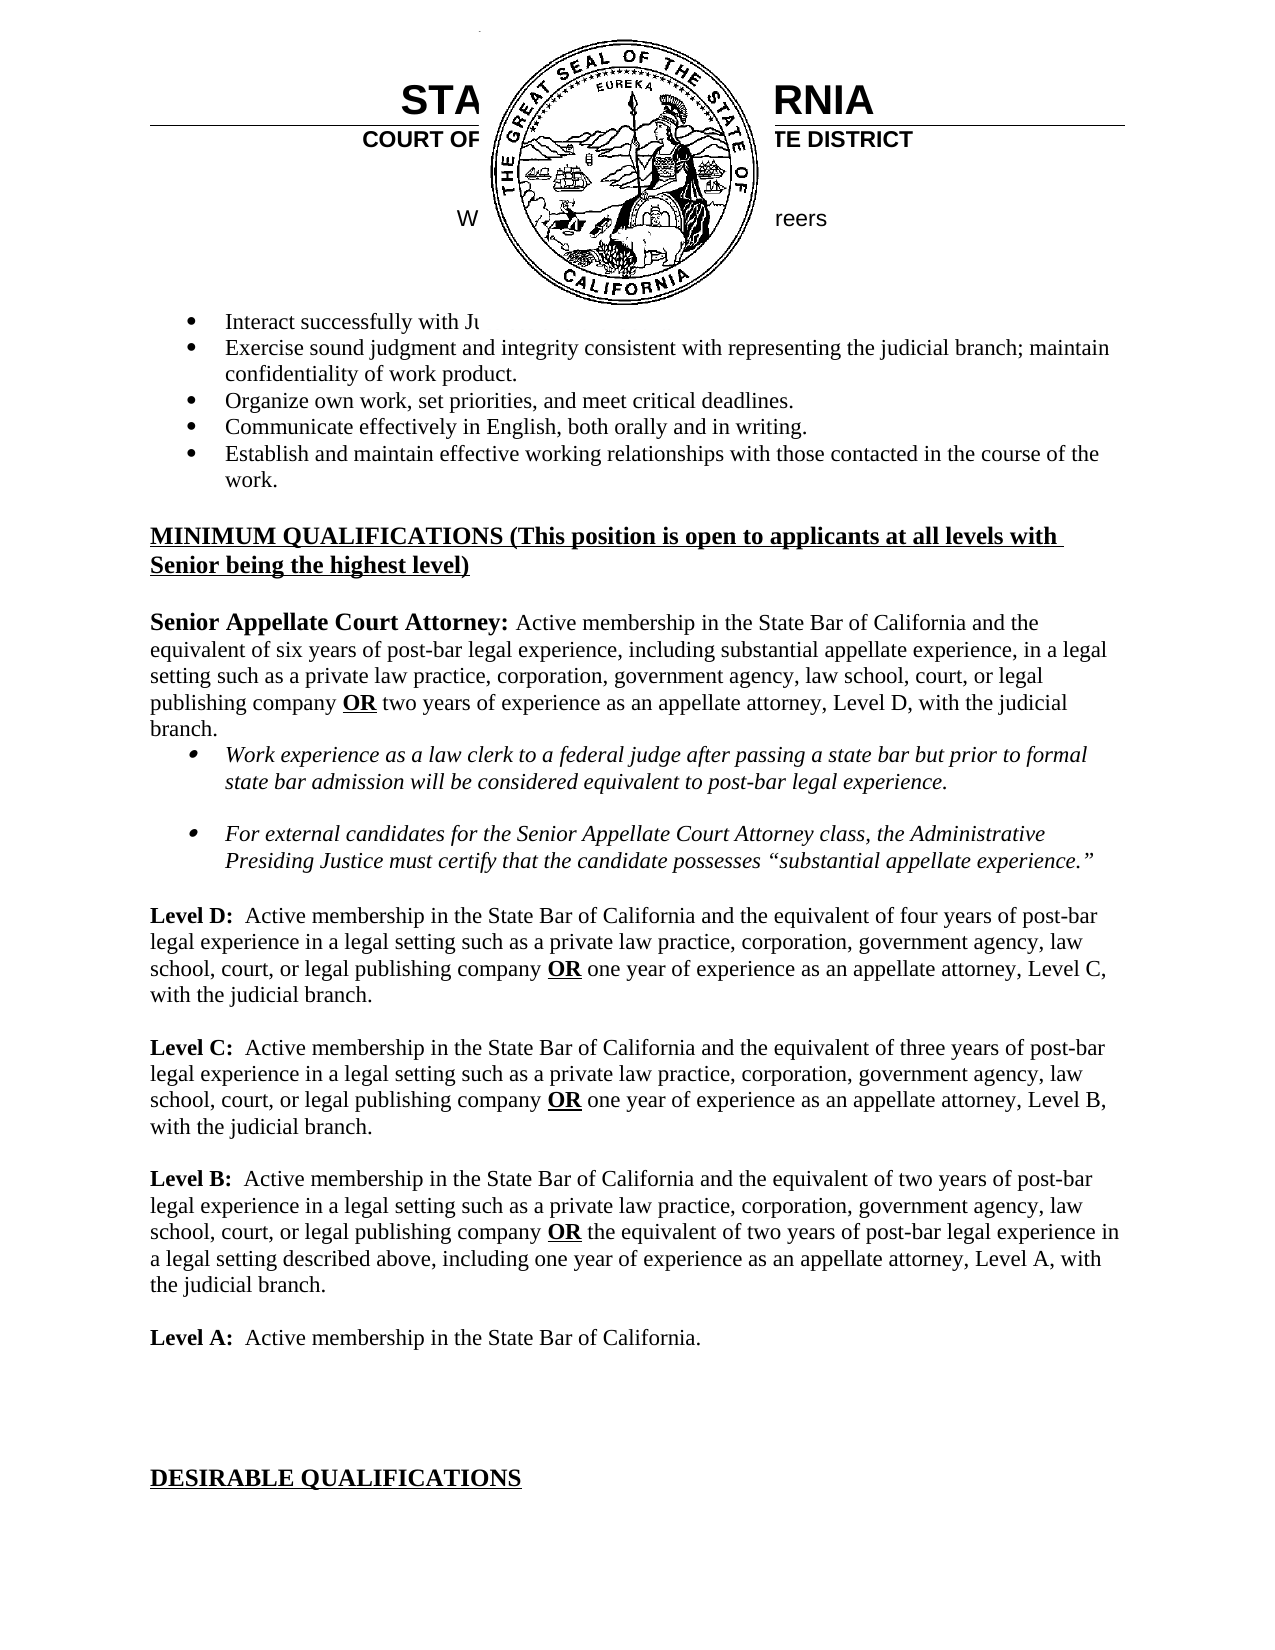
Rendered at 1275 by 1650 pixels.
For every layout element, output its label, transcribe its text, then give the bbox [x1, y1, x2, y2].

list Establish and maintain effective working relationships with those contacted in the course of the work. [187, 439, 1125, 492]
text Level A: Active membership in the State Bar of California. [150, 1324, 1125, 1350]
list Organize own work, set priorities, and meet critical deadlines. [187, 387, 1125, 413]
list Exercise sound judgment and integrity consistent with representing the judicial branch; maintain confidentiality of work product. [187, 334, 1125, 387]
list Work experience as a law clerk to a federal judge after passing a state bar but prior to formal state bar admission will be considered equivalent to post-bar legal experience. [187, 741, 1125, 794]
list Interact successfully with Justices and the Court. [187, 308, 1125, 334]
text DESIRABLE QUALIFICATIONS [150, 1463, 1125, 1491]
text Level D: Active membership in the State Bar of California and the equivalent of four years of post-bar legal experience in a legal setting such as a private law practice, corporation, government agency, law school, court, or legal publishing company OR one year of experience as an appellate attorney, Level C, with the judicial branch. [150, 902, 1125, 1007]
text MINIMUM QUALIFICATIONS (This position is open to applicants at all levels with Senior being the highest level) [150, 521, 1125, 578]
text Level C: Active membership in the State Bar of California and the equivalent of three years of post-bar legal experience in a legal setting such as a private law practice, corporation, government agency, law school, court, or legal publishing company OR one year of experience as an appellate attorney, Level B, with the judicial branch. [150, 1034, 1125, 1139]
text Level B: Active membership in the State Bar of California and the equivalent of two years of post-bar legal experience in a legal setting such as a private law practice, corporation, government agency, law school, court, or legal publishing company OR the equivalent of two years of post-bar legal experience in a legal setting described above, including one year of experience as an appellate attorney, Level A, with the judicial branch. [150, 1166, 1125, 1297]
list Communicate effectively in English, both orally and in writing. [187, 413, 1125, 439]
text Senior Appellate Court Attorney: Active membership in the State Bar of California and the equivalent of six years of post-bar legal experience, including substantial appellate experience, in a legal setting such as a private law practice, corporation, government agency, law school, court, or legal publishing company OR two years of experience as an appellate attorney, Level D, with the judicial branch. [150, 607, 1125, 741]
list For external candidates for the Senior Appellate Court Attorney class, the Administrative Presiding Justice must certify that the candidate possesses “substantial appellate experience.” [187, 821, 1125, 873]
